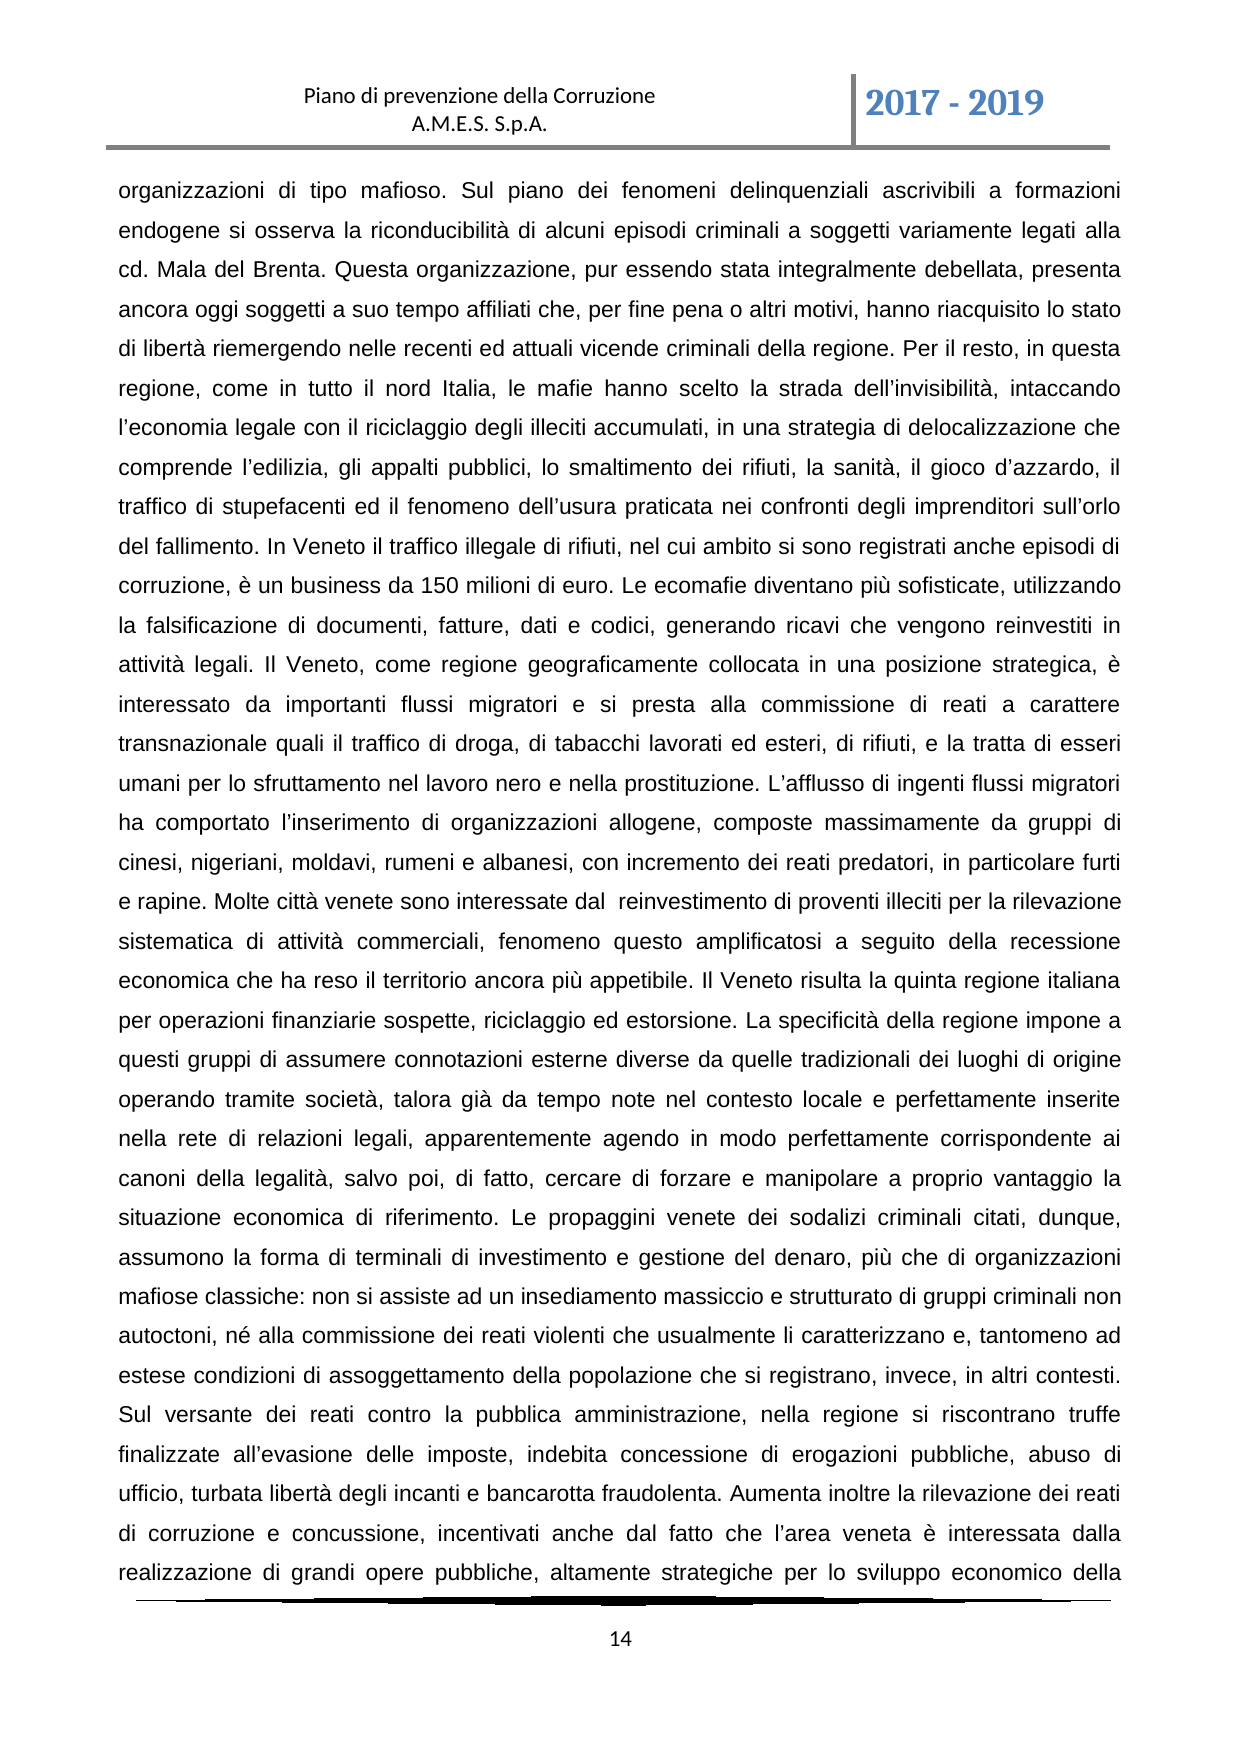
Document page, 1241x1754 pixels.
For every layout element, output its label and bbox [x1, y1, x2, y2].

text [118, 177, 1122, 1586]
